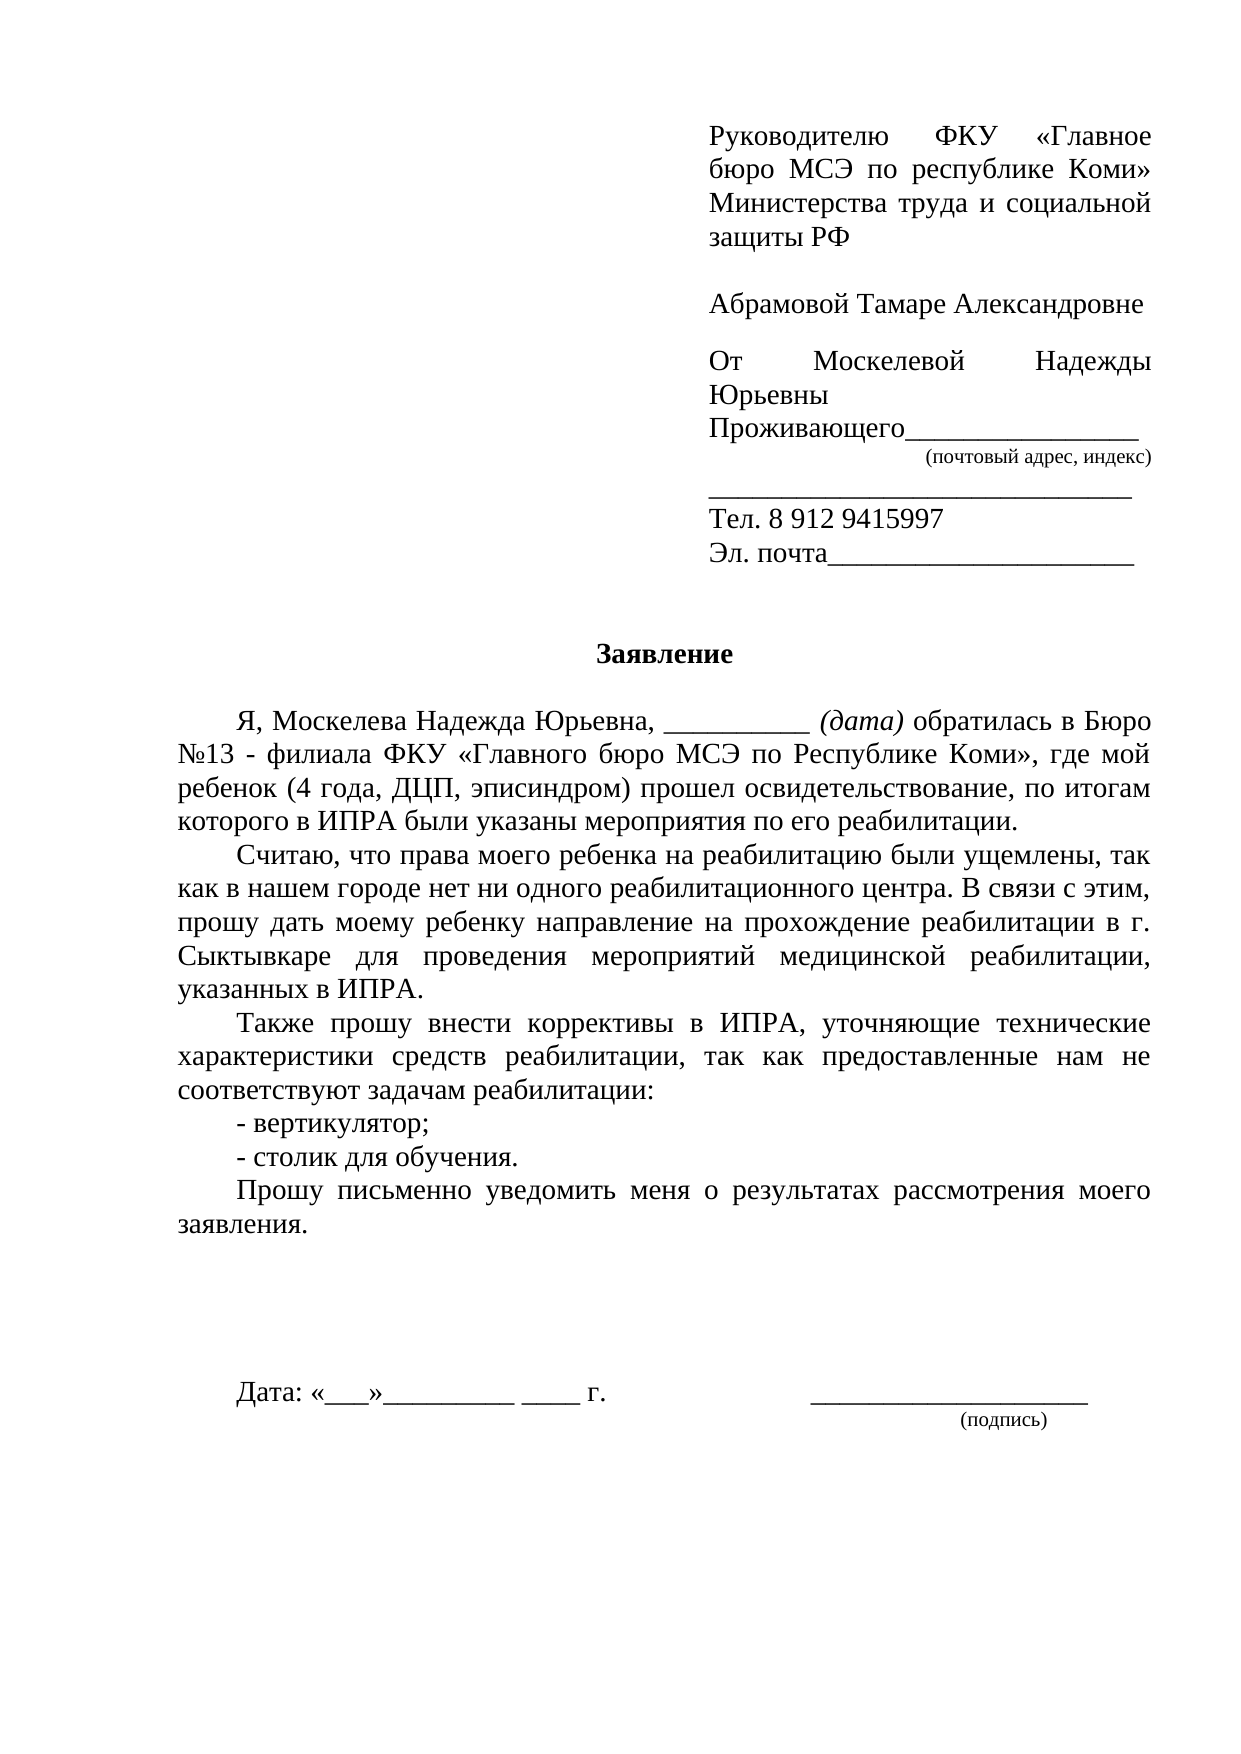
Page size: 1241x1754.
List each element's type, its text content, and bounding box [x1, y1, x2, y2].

text Эл. почта_____________________ [709, 535, 1152, 569]
text Заявление [177, 636, 1152, 669]
text Руководителю ФКУ «Главное бюро МСЭ по республике Коми» Министерства труда и социальной защиты РФ [709, 118, 1152, 252]
text Считаю, что права моего ребенка на реабилитацию были ущемлены, так как в нашем городе нет ни одного реабилитационного центра. В связи с этим, прошу дать моему ребенку направление на прохождение реабилитации в г. Сыктывкаре для проведения мероприятий медицинской реабилитации, указанных в ИПРА. [177, 837, 1152, 1005]
text Проживающего________________ [709, 411, 1152, 444]
text Прошу письменно уведомить меня о результатах рассмотрения моего заявления. [177, 1172, 1152, 1239]
text Я, Москелева Надежда Юрьевна, __________ (дата) обратилась в Бюро №13 - филиала ФКУ «Главного бюро МСЭ по Республике Коми», где мой ребенок (4 года, ДЦП, эписиндром) прошел освидетельствование, по итогам которого в ИПРА были указаны мероприятия по его реабилитации. [177, 703, 1152, 837]
text От Москелевой Надежды Юрьевны [709, 343, 1152, 411]
text - столик для обучения. [177, 1139, 1152, 1172]
text - вертикулятор; [177, 1105, 1152, 1139]
text Абрамовой Тамаре Александровне [709, 286, 1152, 319]
text Дата: «___»_________ ____ г. ___________________ [177, 1374, 1152, 1407]
text (почтовый адрес, индекс) [709, 444, 1152, 468]
text _____________________________ [709, 468, 1152, 502]
text Тел. 8 912 9415997 [709, 502, 1152, 535]
text (подпись) [177, 1407, 1152, 1431]
text Также прошу внести коррективы в ИПРА, уточняющие технические характеристики средств реабилитации, так как предоставленные нам не соответствуют задачам реабилитации: [177, 1005, 1152, 1105]
